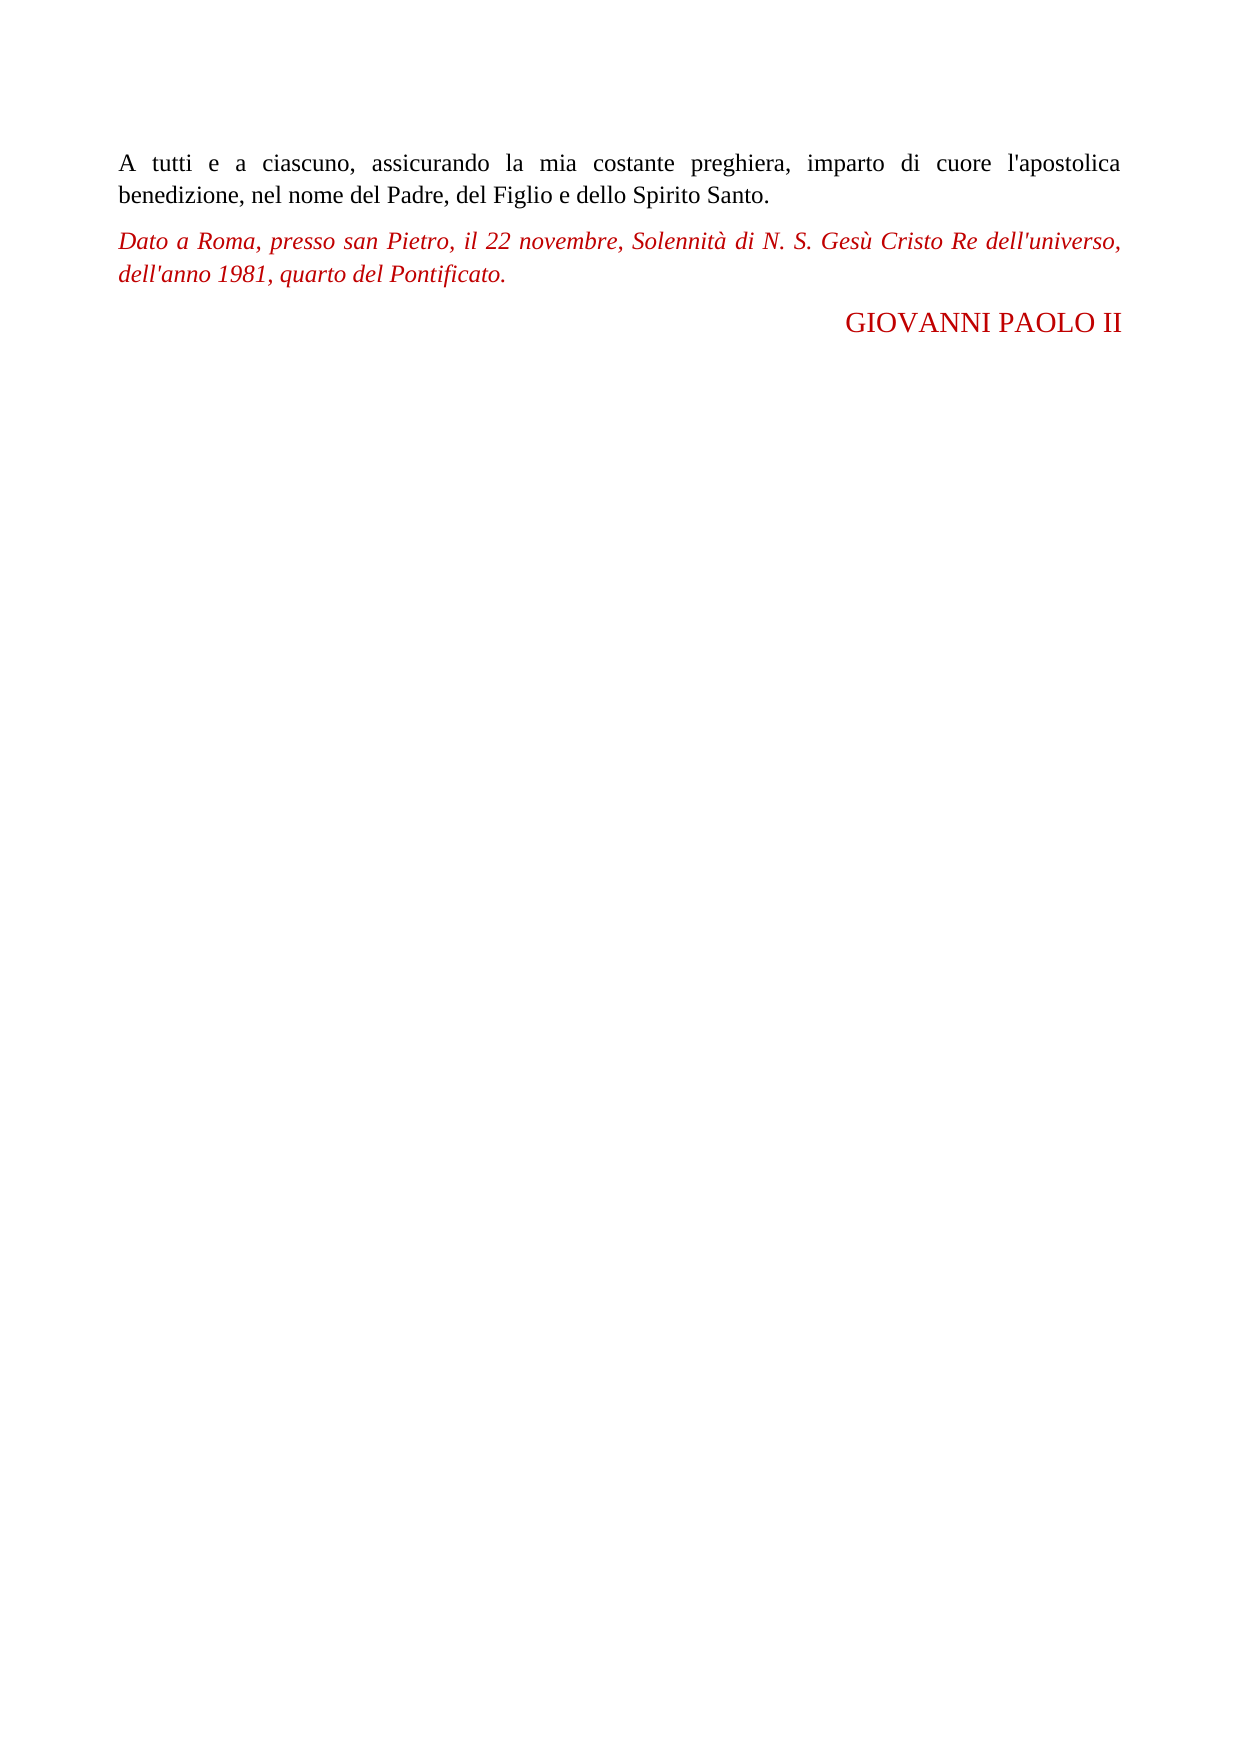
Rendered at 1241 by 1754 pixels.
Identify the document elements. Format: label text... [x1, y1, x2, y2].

text Dato a Roma, presso san Pietro, il 22 novembre, Solennità di N. S. Gesù Cristo Re dell'universo, dell'anno 1981, quarto del Pontificato. [118, 226, 1122, 288]
text A tutti e a ciascuno, assicurando la mia costante preghiera, imparto di cuore l'apostolica benedizione, nel nome del Padre, del Figlio e dello Spirito Santo. [118, 148, 1122, 209]
text GIOVANNI PAOLO II [118, 305, 1122, 338]
